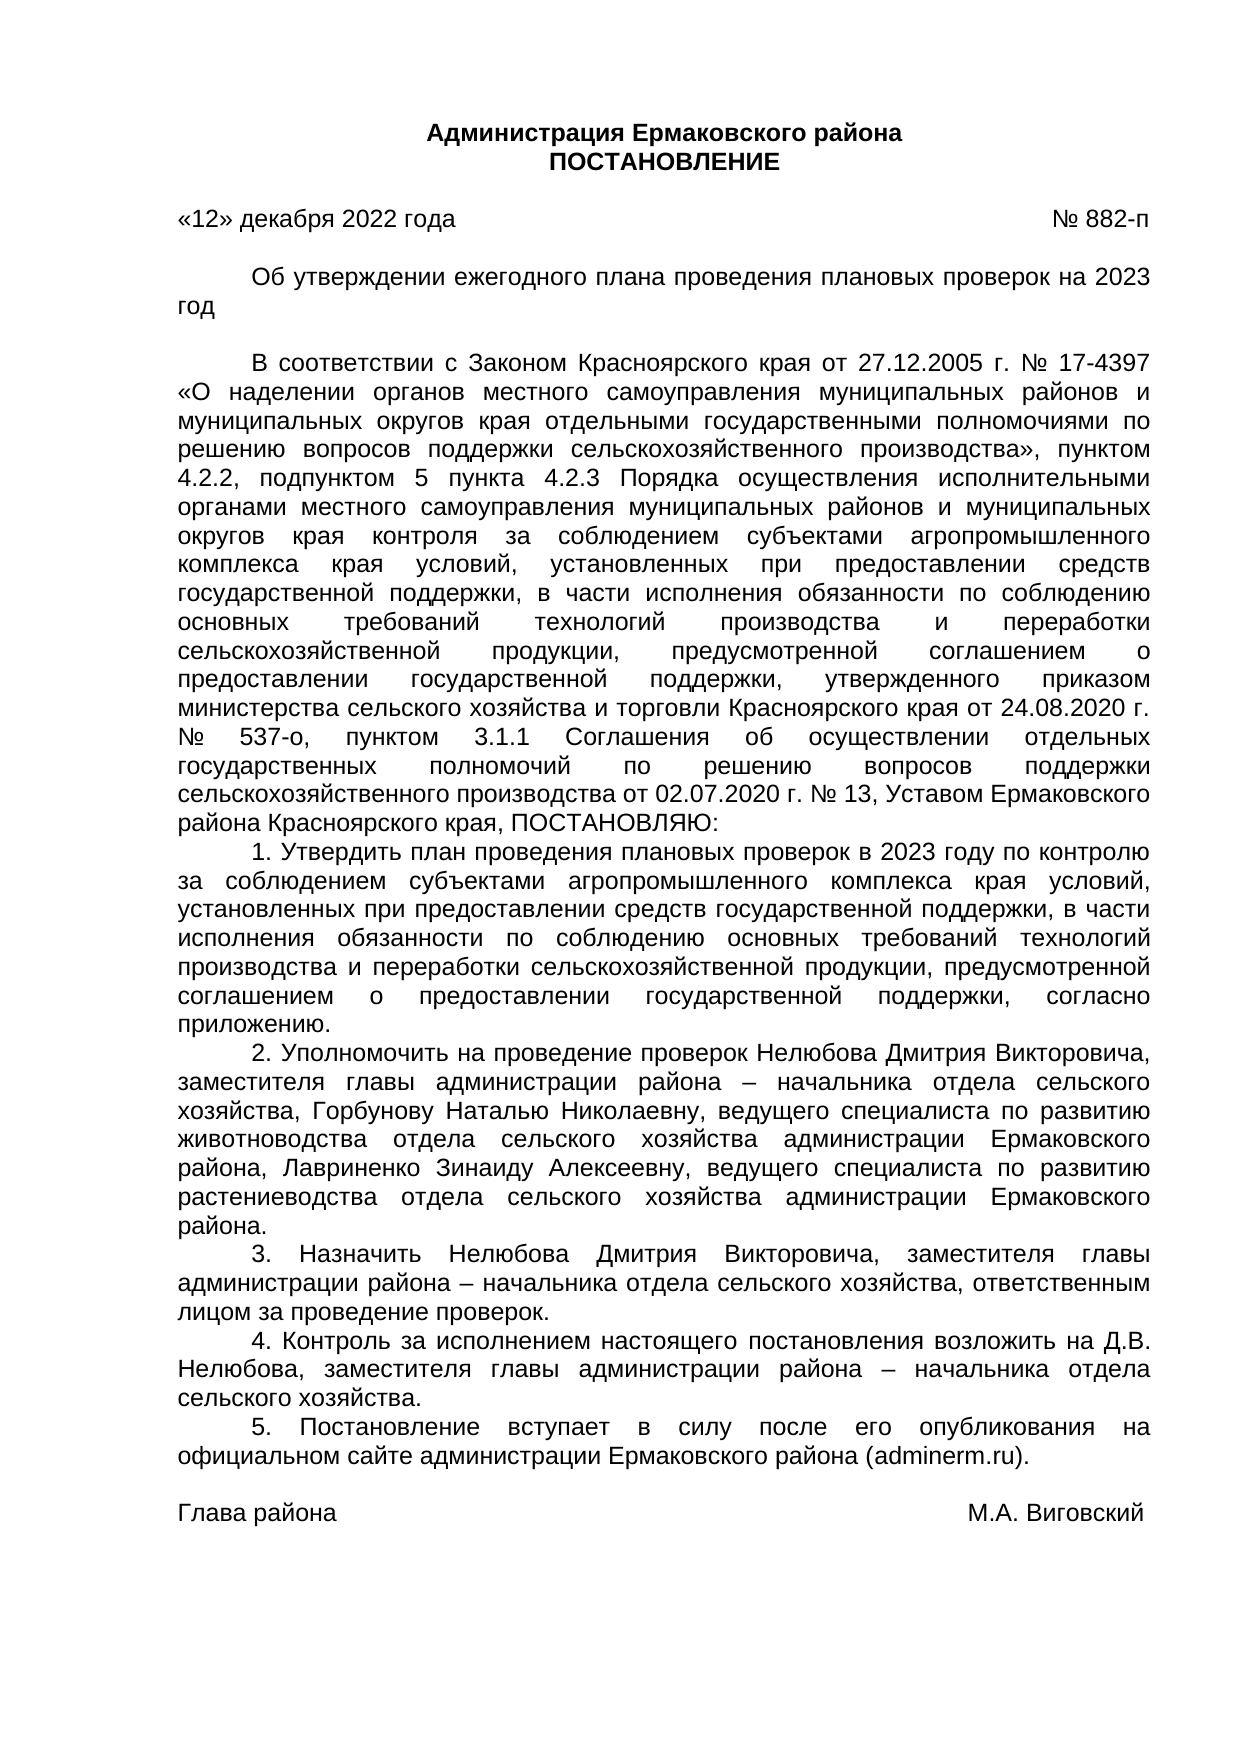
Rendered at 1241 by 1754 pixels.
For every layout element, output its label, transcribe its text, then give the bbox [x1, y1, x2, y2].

text Администрация Ермаковского района [177, 118, 1152, 147]
text 5. Постановление вступает в силу после его опубликования на официальном сайте администрации Ермаковского района (adminerm.ru). [177, 1412, 1152, 1469]
text 1. Утвердить план проведения плановых проверок в 2023 году по контролю за соблюдением субъектами агропромышленного комплекса края условий, установленных при предоставлении средств государственной поддержки, в части исполнения обязанности по соблюдению основных требований технологий производства и переработки сельскохозяйственной продукции, предусмотренной соглашением о предоставлении государственной поддержки, согласно приложению. [177, 837, 1152, 1038]
text 2. Уполномочить на проведение проверок Нелюбова Дмитрия Викторовича, заместителя главы администрации района – начальника отдела сельского хозяйства, Горбунову Наталью Николаевну, ведущего специалиста по развитию животноводства отдела сельского хозяйства администрации Ермаковского района, Лавриненко Зинаиду Алексеевну, ведущего специалиста по развитию растениеводства отдела сельского хозяйства администрации Ермаковского района. [177, 1038, 1152, 1239]
text Об утверждении ежегодного плана проведения плановых проверок на 2023 год [177, 262, 1152, 319]
text В соответствии с Законом Красноярского края от 27.12.2005 г. № 17-4397 «О наделении органов местного самоуправления муниципальных районов и муниципальных округов края отдельными государственными полномочиями по решению вопросов поддержки сельскохозяйственного производства», пунктом 4.2.2, подпунктом 5 пункта 4.2.3 Порядка осуществления исполнительными органами местного самоуправления муниципальных районов и муниципальных округов края контроля за соблюдением субъектами агропромышленного комплекса края условий, установленных при предоставлении средств государственной поддержки, в части исполнения обязанности по соблюдению основных требований технологий производства и переработки сельскохозяйственной продукции, предусмотренной соглашением о предоставлении государственной поддержки, утвержденного приказом министерства сельского хозяйства и торговли Красноярского края от 24.08.2020 г. № 537-о, пунктом 3.1.1 Соглашения об осуществлении отдельных государственных полномочий по решению вопросов поддержки сельскохозяйственного производства от 02.07.2020 г. № 13, Уставом Ермаковского района Красноярского края, ПОСТАНОВЛЯЮ: [177, 348, 1152, 837]
text «12» декабря 2022 года № 882-п [177, 204, 1152, 233]
text 3. Назначить Нелюбова Дмитрия Викторовича, заместителя главы администрации района – начальника отдела сельского хозяйства, ответственным лицом за проведение проверок. [177, 1239, 1152, 1326]
text 4. Контроль за исполнением настоящего постановления возложить на Д.В. Нелюбова, заместителя главы администрации района – начальника отдела сельского хозяйства. [177, 1326, 1152, 1412]
text ПОСТАНОВЛЕНИЕ [177, 147, 1152, 176]
text Глава района М.А. Виговский [177, 1498, 1152, 1527]
